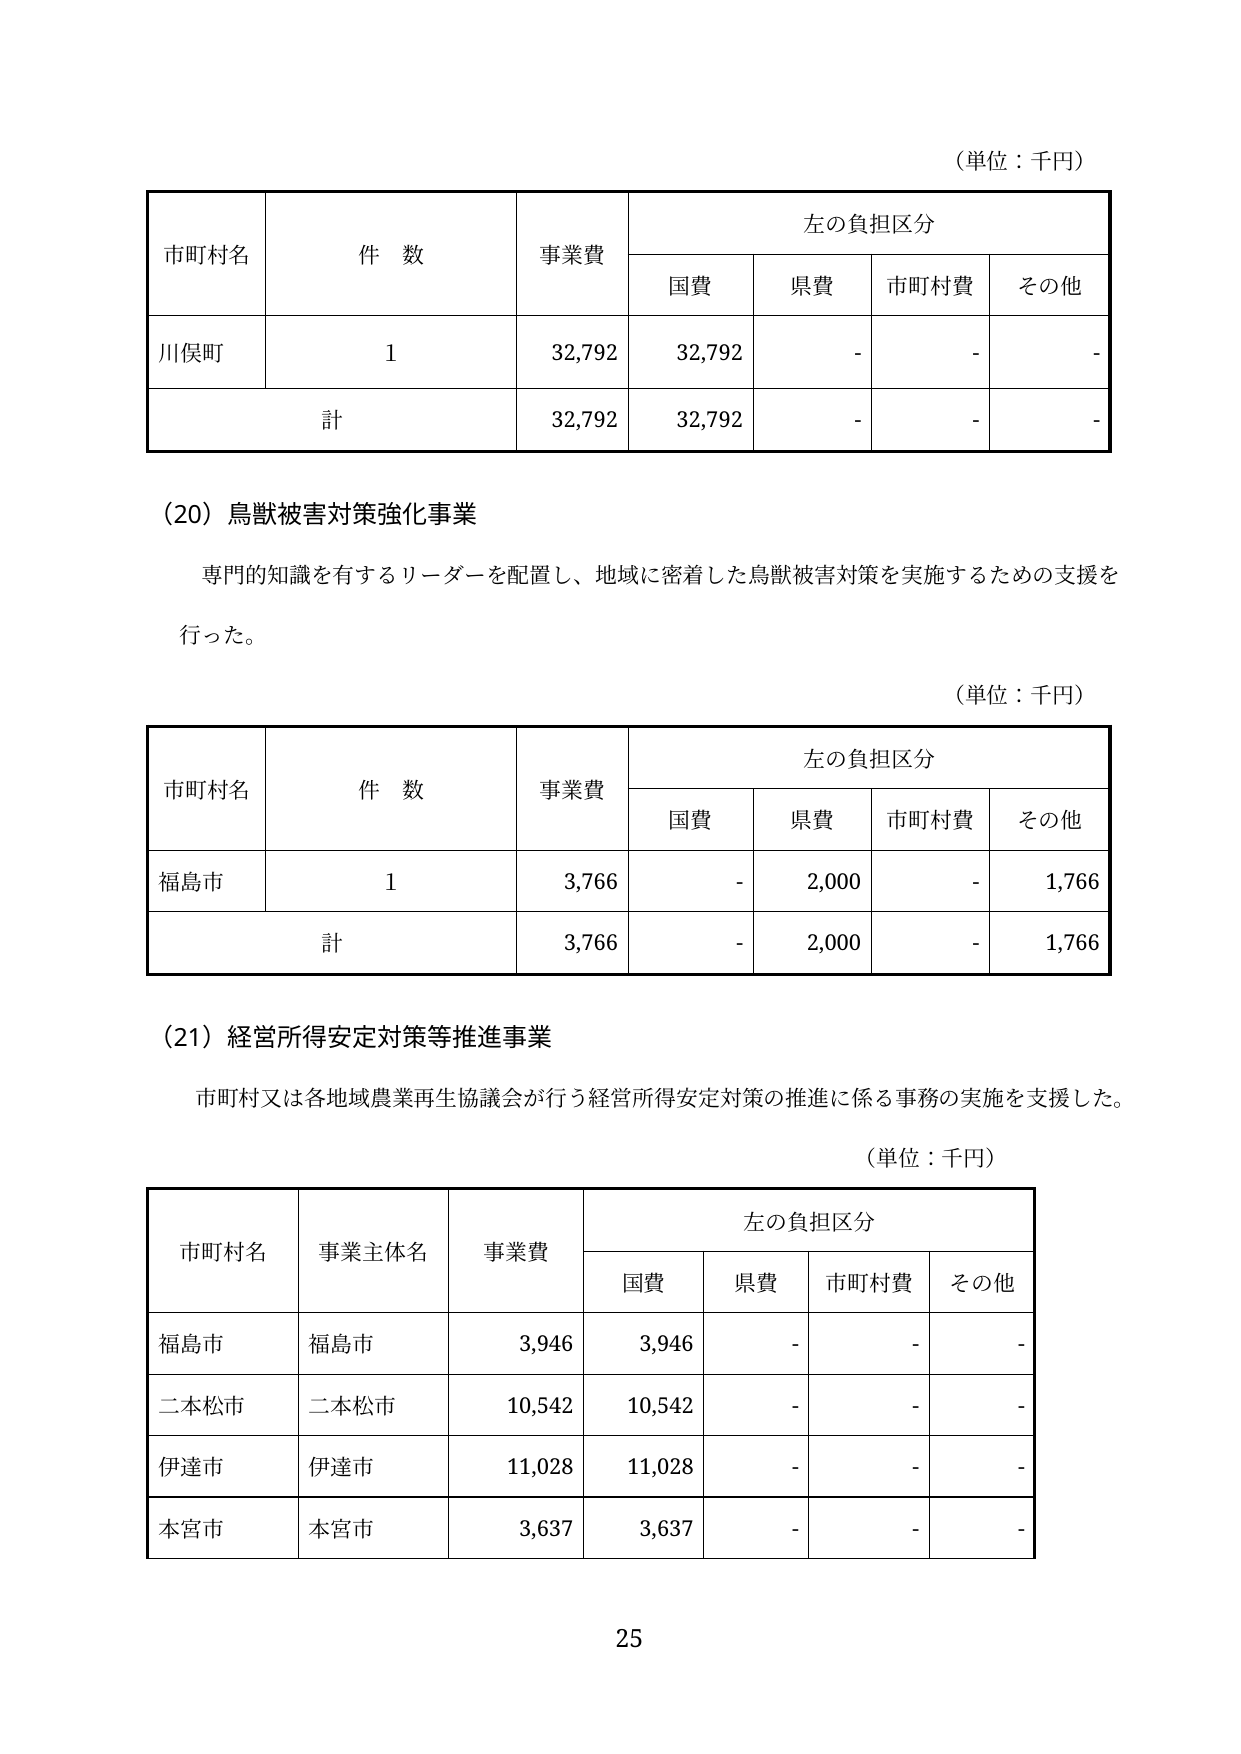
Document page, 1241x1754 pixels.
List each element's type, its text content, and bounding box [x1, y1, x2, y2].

table_cell 3,637 [449, 1498, 583, 1558]
table_header 市町村名 [149, 1190, 298, 1312]
text （単位：千円） [151, 664, 1096, 724]
table_cell - [930, 1375, 1033, 1435]
table_cell - [809, 1498, 929, 1558]
table_cell - [930, 1498, 1033, 1558]
table_cell - [872, 851, 989, 911]
table_cell 32,792 [629, 389, 753, 449]
table_cell 二本松市 [149, 1375, 298, 1435]
table_cell 3,946 [449, 1313, 583, 1373]
table_cell 11,028 [584, 1436, 703, 1496]
table_cell 32,792 [517, 316, 628, 388]
table_cell その他 [930, 1252, 1033, 1312]
table_header 左の負担区分 [629, 193, 1108, 253]
table_header 事業費 [517, 193, 628, 315]
table_header 件 数 [266, 193, 516, 315]
table_header 件 数 [266, 728, 516, 849]
table_cell 11,028 [449, 1436, 583, 1496]
table_cell 国費 [584, 1252, 703, 1312]
table_cell 福島市 [149, 1313, 298, 1373]
table_cell 県費 [754, 789, 871, 849]
table_cell １ [266, 851, 516, 911]
table_cell 国費 [629, 789, 753, 849]
table_cell 計 [149, 389, 516, 449]
table_header 事業費 [517, 728, 628, 849]
table_cell - [629, 851, 753, 911]
table_cell その他 [990, 255, 1108, 315]
table_cell - [704, 1498, 808, 1558]
text （21）経営所得安定対策等推進事業 [136, 1006, 1122, 1066]
table_cell 2,000 [754, 851, 871, 911]
table_cell 3,946 [584, 1313, 703, 1373]
table_cell - [872, 316, 989, 388]
table_cell 国費 [629, 255, 753, 315]
table_cell 32,792 [517, 389, 628, 449]
table_cell - [704, 1313, 808, 1373]
table_header 市町村名 [149, 728, 265, 849]
table_cell 32,792 [629, 316, 753, 388]
table_cell 福島市 [149, 851, 265, 911]
table_cell 市町村費 [872, 255, 989, 315]
table_cell - [872, 389, 989, 449]
table_cell 3,637 [584, 1498, 703, 1558]
table_cell - [754, 316, 871, 388]
table_header 市町村名 [149, 193, 265, 315]
table_header 左の負担区分 [584, 1190, 1033, 1251]
table_cell - [930, 1313, 1033, 1373]
table_cell 伊達市 [149, 1436, 298, 1496]
table_cell １ [266, 316, 516, 388]
table_cell 1,766 [990, 912, 1108, 972]
table_cell 計 [149, 912, 516, 972]
text （20）鳥獣被害対策強化事業 [136, 483, 1122, 543]
table_cell - [990, 389, 1108, 449]
table_cell - [704, 1436, 808, 1496]
table_cell 県費 [704, 1252, 808, 1312]
table_cell その他 [990, 789, 1108, 849]
table_header 事業主体名 [299, 1190, 448, 1312]
text （単位：千円） [136, 1127, 1007, 1187]
table_header 左の負担区分 [629, 728, 1108, 788]
table_cell 1,766 [990, 851, 1108, 911]
table_cell 10,542 [584, 1375, 703, 1435]
table_cell 福島市 [299, 1313, 448, 1373]
text 専門的知識を有するリーダーを配置し、地域に密着した鳥獣被害対策を実施するための支援を行った。 [136, 543, 1122, 664]
table_cell 3,766 [517, 912, 628, 972]
table_header 事業費 [449, 1190, 583, 1312]
table_cell 10,542 [449, 1375, 583, 1435]
table_cell 市町村費 [872, 789, 989, 849]
text 市町村又は各地域農業再生協議会が行う経営所得安定対策の推進に係る事務の実施を支援した。 [195, 1066, 1122, 1127]
table_cell 二本松市 [299, 1375, 448, 1435]
text （単位：千円） [151, 129, 1096, 190]
table_cell 2,000 [754, 912, 871, 972]
table_cell - [704, 1375, 808, 1435]
table_cell 3,766 [517, 851, 628, 911]
table_cell 本宮市 [149, 1498, 298, 1558]
table_cell - [990, 316, 1108, 388]
table_cell - [754, 389, 871, 449]
table_cell - [809, 1313, 929, 1373]
table_cell 伊達市 [299, 1436, 448, 1496]
table_cell 本宮市 [299, 1498, 448, 1558]
table_cell 川俣町 [149, 316, 265, 388]
table_cell 市町村費 [809, 1252, 929, 1312]
table_cell - [809, 1375, 929, 1435]
table_cell - [629, 912, 753, 972]
table_cell - [872, 912, 989, 972]
table_cell - [930, 1436, 1033, 1496]
table_cell 県費 [754, 255, 871, 315]
table_cell - [809, 1436, 929, 1496]
